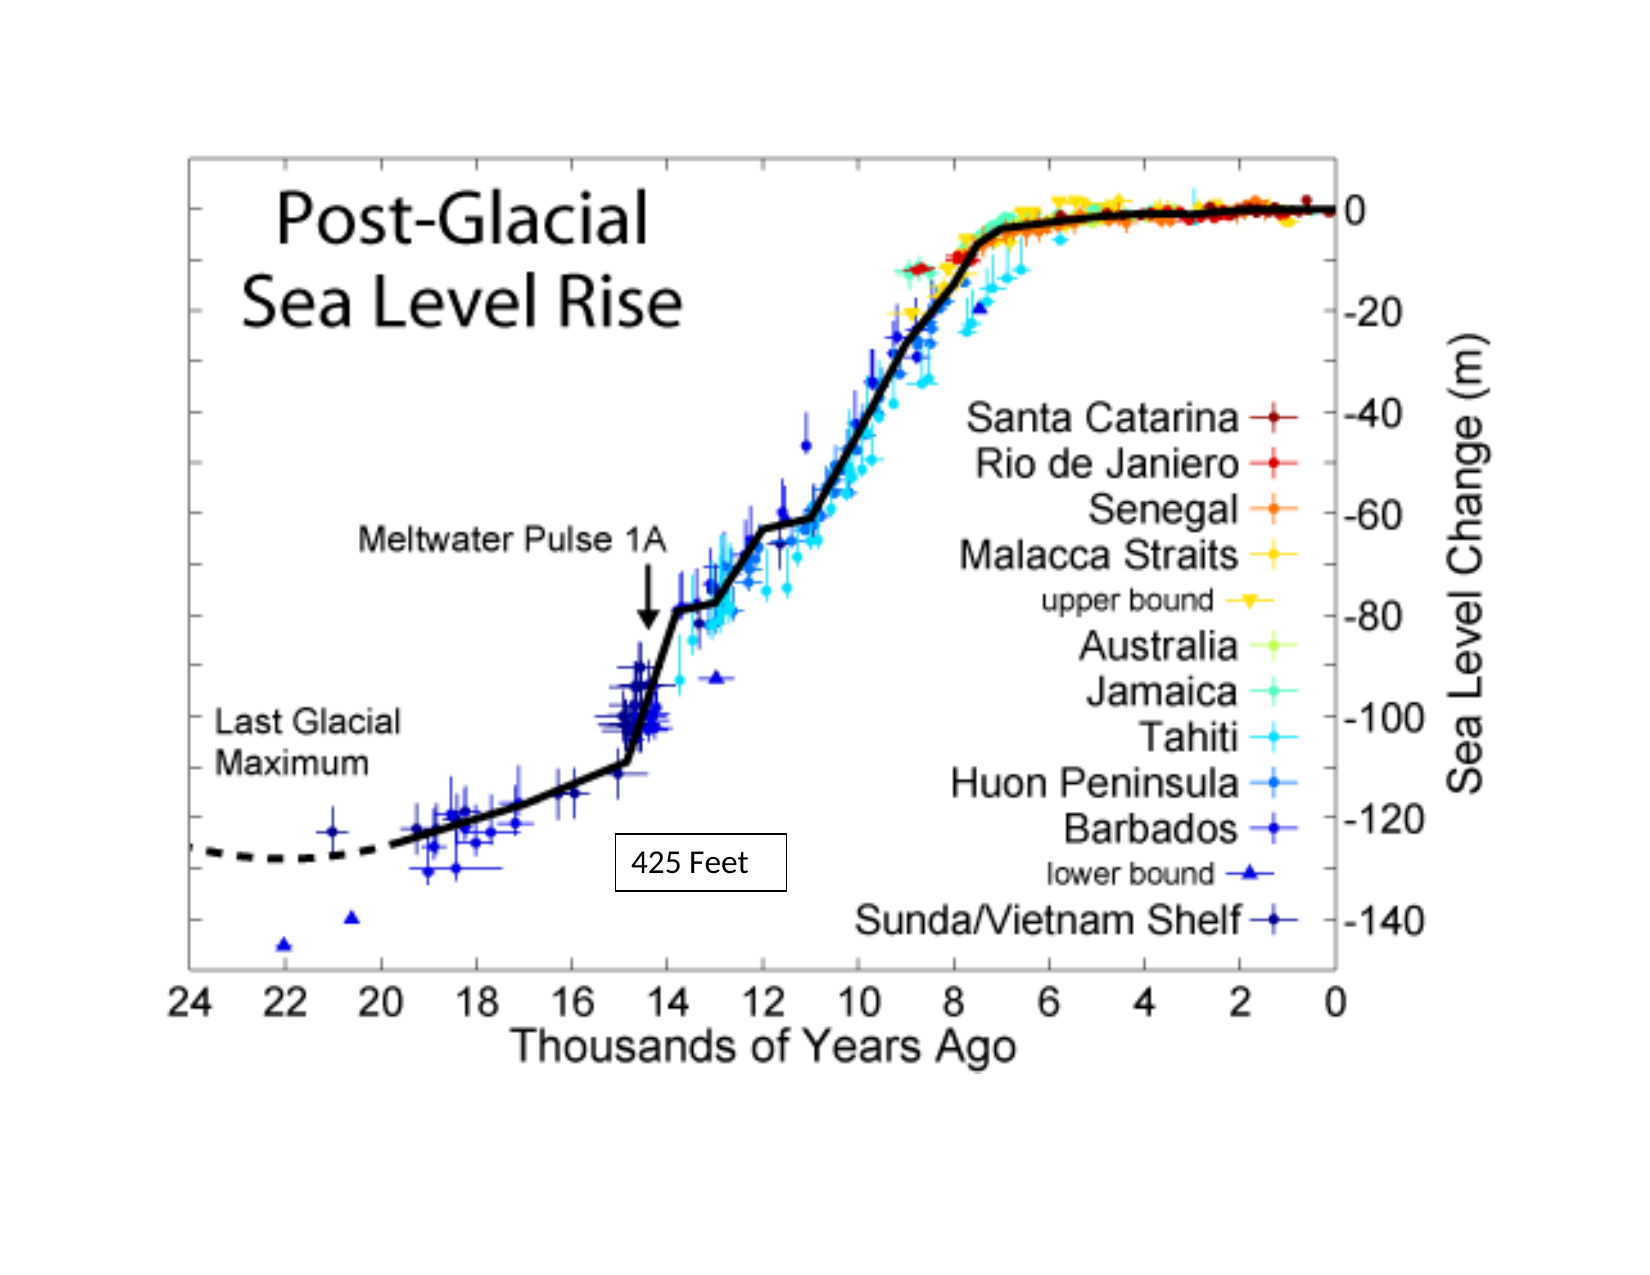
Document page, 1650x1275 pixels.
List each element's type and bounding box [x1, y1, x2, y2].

picture [150, 150, 1500, 1074]
